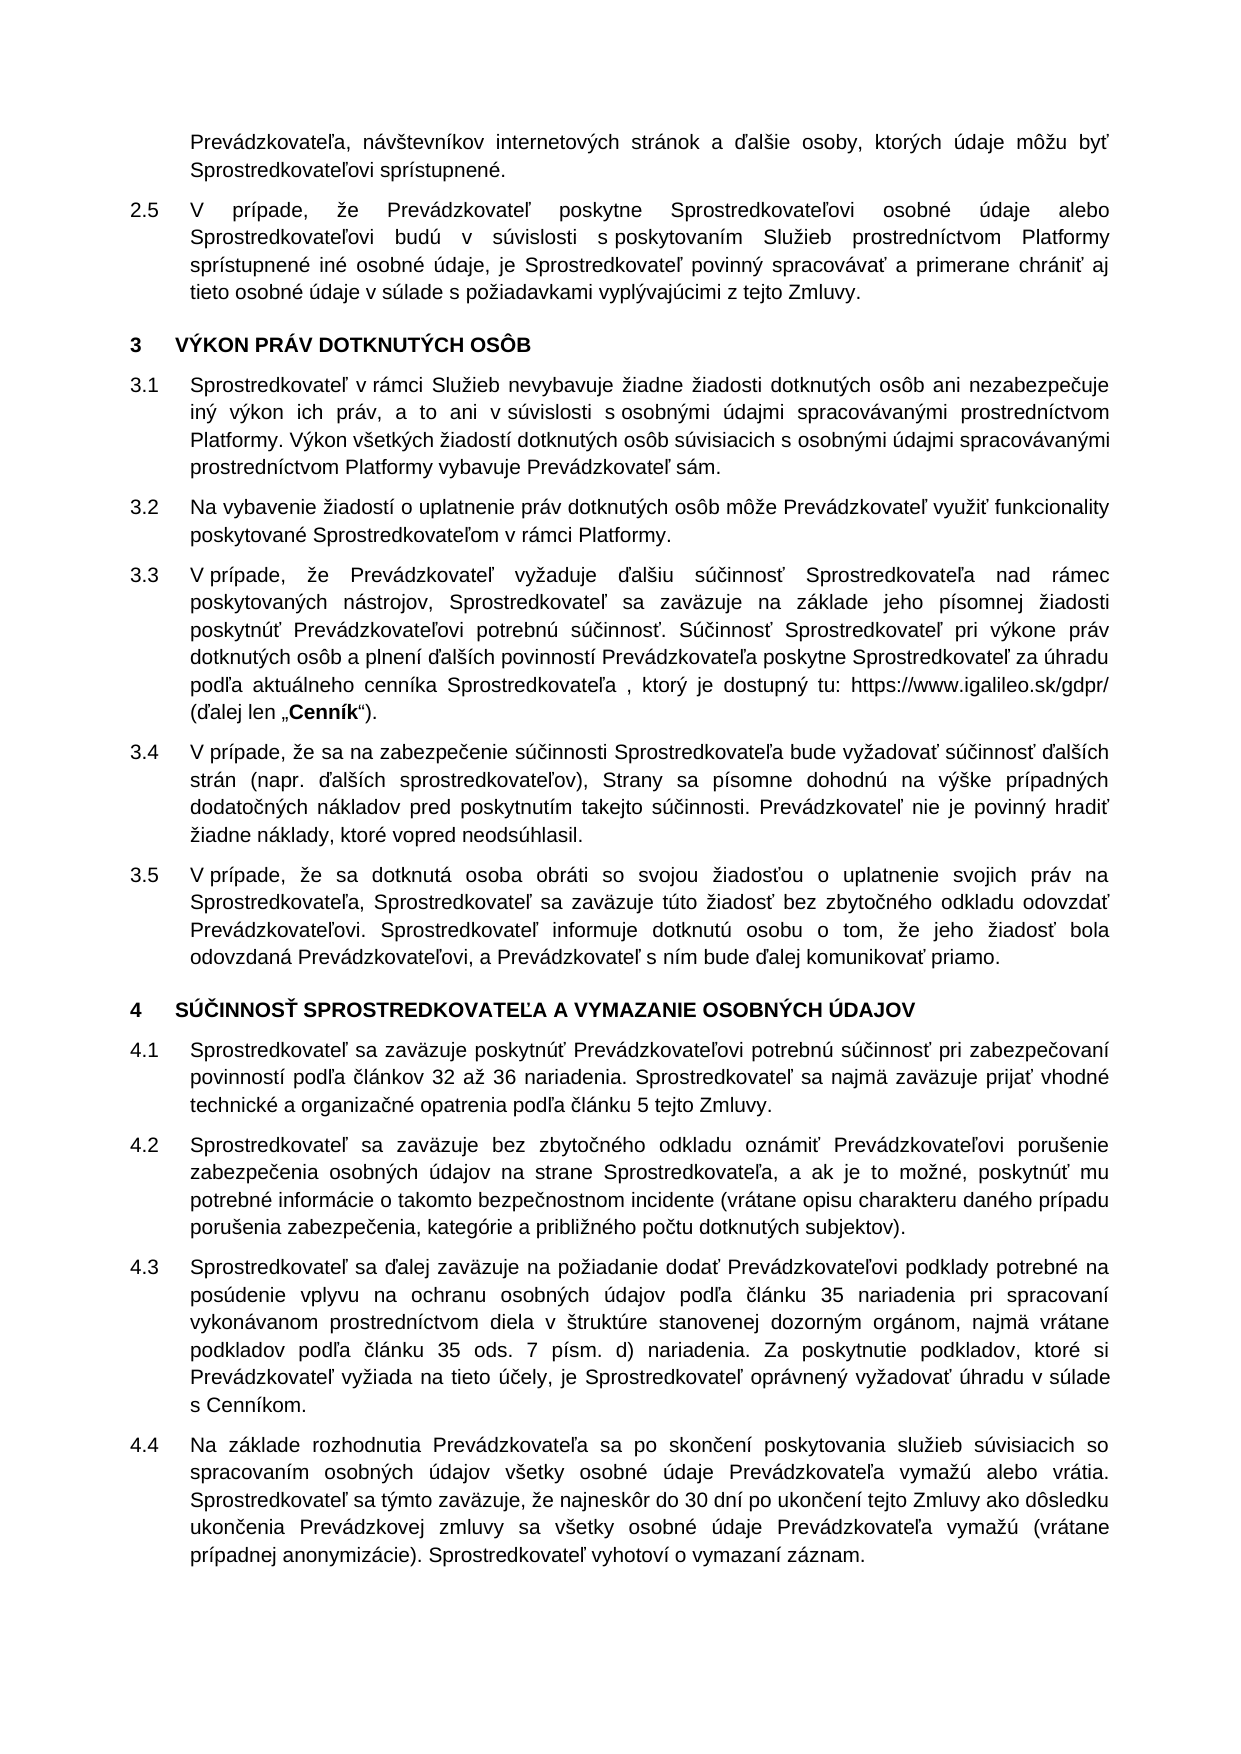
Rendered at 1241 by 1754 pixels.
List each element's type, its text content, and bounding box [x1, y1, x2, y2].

subtitle Súčinnosť sprostredkovateľa a vymazanie osobných údajov [130, 997, 1110, 1021]
subtitle Na základe rozhodnutia Prevádzkovateľa sa po skončení poskytovania služieb súvisiacich so spracovaním osobných údajov všetky osobné údaje Prevádzkovateľa vymažú alebo vrátia. Sprostredkovateľ sa týmto zaväzuje, že najneskôr do 30 dní po ukončení tejto Zmluvy ako dôsledku ukončenia Prevádzkovej zmluvy sa všetky osobné údaje Prevádzkovateľa vymažú (vrátane prípadnej anonymizácie). Sprostredkovateľ vyhotoví o vymazaní záznam. [130, 1432, 1110, 1566]
subtitle Sprostredkovateľ sa ďalej zaväzuje na požiadanie dodať Prevádzkovateľovi podklady potrebné na posúdenie vplyvu na ochranu osobných údajov podľa článku 35 nariadenia pri spracovaní vykonávanom prostredníctvom diela v štruktúre stanovenej dozorným orgánom, najmä vrátane podkladov podľa článku 35 ods. 7 písm. d) nariadenia. Za poskytnutie podkladov, ktoré si Prevádzkovateľ vyžiada na tieto účely, je Sprostredkovateľ oprávnený vyžadovať úhradu v súlade s Cenníkom. [130, 1255, 1110, 1416]
subtitle V prípade, že sa na zabezpečenie súčinnosti Sprostredkovateľa bude vyžadovať súčinnosť ďalších strán (napr. ďalších sprostredkovateľov), Strany sa písomne dohodnú na výške prípadných dodatočných nákladov pred poskytnutím takejto súčinnosti. Prevádzkovateľ nie je povinný hradiť žiadne náklady, ktoré vopred neodsúhlasil. [130, 740, 1110, 846]
subtitle V prípade, že Prevádzkovateľ poskytne Sprostredkovateľovi osobné údaje alebo Sprostredkovateľovi budú v súvislosti s poskytovaním Služieb prostredníctvom Platformy sprístupnené iné osobné údaje, je Sprostredkovateľ povinný spracovávať a primerane chrániť aj tieto osobné údaje v súlade s požiadavkami vyplývajúcimi z tejto Zmluvy. [130, 197, 1110, 304]
subtitle Sprostredkovateľ sa zaväzuje poskytnúť Prevádzkovateľovi potrebnú súčinnosť pri zabezpečovaní povinností podľa článkov 32 až 36 nariadenia. Sprostredkovateľ sa najmä zaväzuje prijať vhodné technické a organizačné opatrenia podľa článku 5 tejto Zmluvy. [130, 1037, 1110, 1116]
subtitle Na vybavenie žiadostí o uplatnenie práv dotknutých osôb môže Prevádzkovateľ využiť funkcionality poskytované Sprostredkovateľom v rámci Platformy. [130, 495, 1110, 546]
subtitle V prípade, že sa dotknutá osoba obráti so svojou žiadosťou o uplatnenie svojich práv na Sprostredkovateľa, Sprostredkovateľ sa zaväzuje túto žiadosť bez zbytočného odkladu odovzdať Prevádzkovateľovi. Sprostredkovateľ informuje dotknutú osobu o tom, že jeho žiadosť bola odovzdaná Prevádzkovateľovi, a Prevádzkovateľ s ním bude ďalej komunikovať priamo. [130, 862, 1110, 969]
subtitle Výkon práv dotknutých osôb [130, 332, 1110, 356]
subtitle Sprostredkovateľ sa zaväzuje bez zbytočného odkladu oznámiť Prevádzkovateľovi porušenie zabezpečenia osobných údajov na strane Sprostredkovateľa, a ak je to možné, poskytnúť mu potrebné informácie o takomto bezpečnostnom incidente (vrátane opisu charakteru daného prípadu porušenia zabezpečenia, kategórie a približného počtu dotknutých subjektov). [130, 1132, 1110, 1239]
subtitle Sprostredkovateľ v rámci Služieb nevybavuje žiadne žiadosti dotknutých osôb ani nezabezpečuje iný výkon ich práv, a to ani v súvislosti s osobnými údajmi spracovávanými prostredníctvom Platformy. Výkon všetkých žiadostí dotknutých osôb súvisiacich s osobnými údajmi spracovávanými prostredníctvom Platformy vybavuje Prevádzkovateľ sám. [130, 372, 1110, 479]
subtitle V prípade, že Prevádzkovateľ vyžaduje ďalšiu súčinnosť Sprostredkovateľa nad rámec poskytovaných nástrojov, Sprostredkovateľ sa zaväzuje na základe jeho písomnej žiadosti poskytnúť Prevádzkovateľovi potrebnú súčinnosť. Súčinnosť Sprostredkovateľ pri výkone práv dotknutých osôb a plnení ďalších povinností Prevádzkovateľa poskytne Sprostredkovateľ za úhradu podľa aktuálneho cenníka Sprostredkovateľa , ktorý je dostupný tu: https://www.igalileo.sk/gdpr/ (ďalej len „Cenník“). [130, 562, 1110, 724]
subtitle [130, 130, 1110, 181]
